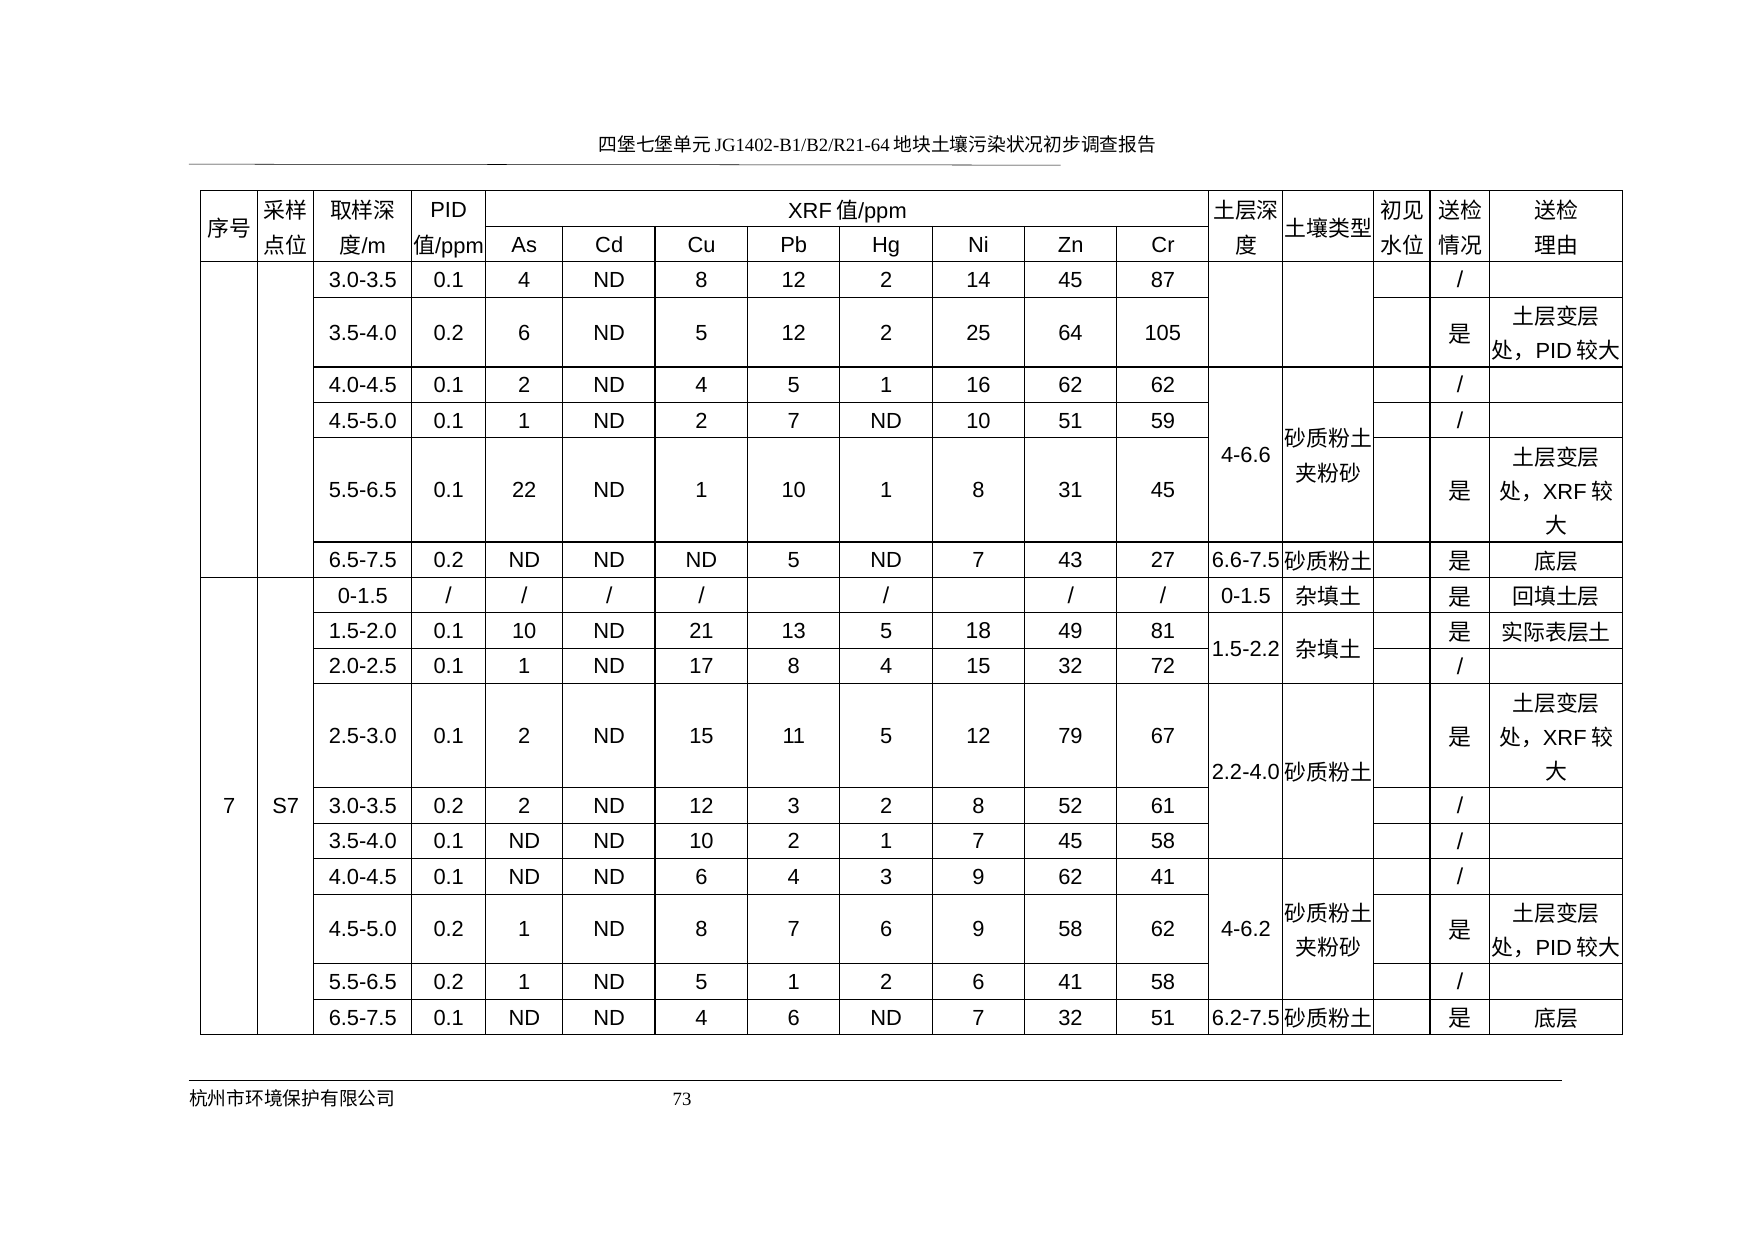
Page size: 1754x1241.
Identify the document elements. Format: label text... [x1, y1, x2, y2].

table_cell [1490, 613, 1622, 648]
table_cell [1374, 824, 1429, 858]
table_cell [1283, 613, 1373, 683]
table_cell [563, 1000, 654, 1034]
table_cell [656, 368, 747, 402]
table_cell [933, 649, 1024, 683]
table_header 采样点位 [258, 191, 313, 261]
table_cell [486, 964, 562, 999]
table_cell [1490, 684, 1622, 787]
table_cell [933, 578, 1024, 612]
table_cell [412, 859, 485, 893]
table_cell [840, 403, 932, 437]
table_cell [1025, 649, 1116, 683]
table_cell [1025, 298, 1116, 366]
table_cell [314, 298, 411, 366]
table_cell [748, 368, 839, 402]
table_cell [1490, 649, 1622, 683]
table_header 土壤类型 [1283, 191, 1373, 261]
table_cell Cd [563, 227, 654, 261]
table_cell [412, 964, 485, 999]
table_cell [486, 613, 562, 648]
table_cell Pb [748, 227, 839, 261]
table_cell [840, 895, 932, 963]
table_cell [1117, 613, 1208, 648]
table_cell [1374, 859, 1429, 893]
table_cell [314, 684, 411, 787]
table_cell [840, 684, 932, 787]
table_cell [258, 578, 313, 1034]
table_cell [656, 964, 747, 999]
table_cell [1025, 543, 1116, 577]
table_header 取样深度/m [314, 191, 411, 261]
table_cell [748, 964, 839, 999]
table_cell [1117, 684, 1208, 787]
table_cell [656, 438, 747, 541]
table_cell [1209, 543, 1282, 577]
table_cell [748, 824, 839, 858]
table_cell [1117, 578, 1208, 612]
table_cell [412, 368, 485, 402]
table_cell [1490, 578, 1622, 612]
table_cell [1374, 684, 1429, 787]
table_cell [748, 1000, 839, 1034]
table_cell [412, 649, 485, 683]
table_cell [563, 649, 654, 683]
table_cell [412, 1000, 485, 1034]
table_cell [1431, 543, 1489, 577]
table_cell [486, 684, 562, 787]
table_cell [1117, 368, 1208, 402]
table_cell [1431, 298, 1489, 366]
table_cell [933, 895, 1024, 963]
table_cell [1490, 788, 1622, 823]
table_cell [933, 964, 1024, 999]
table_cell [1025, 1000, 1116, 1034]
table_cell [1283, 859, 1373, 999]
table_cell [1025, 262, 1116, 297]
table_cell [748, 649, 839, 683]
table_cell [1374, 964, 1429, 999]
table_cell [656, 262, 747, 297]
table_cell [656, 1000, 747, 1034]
table_header 送检 理由 [1490, 191, 1622, 261]
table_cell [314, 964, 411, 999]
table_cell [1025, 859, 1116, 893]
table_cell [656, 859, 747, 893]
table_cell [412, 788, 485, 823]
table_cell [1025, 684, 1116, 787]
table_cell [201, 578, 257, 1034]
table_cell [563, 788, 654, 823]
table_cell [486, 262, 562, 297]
table_header 序号 [201, 191, 257, 261]
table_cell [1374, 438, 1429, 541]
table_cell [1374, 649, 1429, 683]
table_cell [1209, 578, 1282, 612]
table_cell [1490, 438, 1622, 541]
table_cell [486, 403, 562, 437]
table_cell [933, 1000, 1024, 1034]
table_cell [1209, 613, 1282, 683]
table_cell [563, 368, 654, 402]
table_cell Zn [1025, 227, 1116, 261]
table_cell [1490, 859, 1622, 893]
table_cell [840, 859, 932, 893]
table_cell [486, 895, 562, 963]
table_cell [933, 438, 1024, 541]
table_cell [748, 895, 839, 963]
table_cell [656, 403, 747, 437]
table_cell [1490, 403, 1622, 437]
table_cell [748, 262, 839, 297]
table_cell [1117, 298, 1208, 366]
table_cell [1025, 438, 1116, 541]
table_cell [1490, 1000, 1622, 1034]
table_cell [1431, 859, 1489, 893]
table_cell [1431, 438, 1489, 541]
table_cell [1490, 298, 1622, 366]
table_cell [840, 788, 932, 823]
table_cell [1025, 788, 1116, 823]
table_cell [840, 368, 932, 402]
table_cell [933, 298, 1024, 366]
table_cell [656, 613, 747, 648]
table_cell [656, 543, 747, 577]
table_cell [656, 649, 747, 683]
table_header 送检情况 [1431, 191, 1489, 261]
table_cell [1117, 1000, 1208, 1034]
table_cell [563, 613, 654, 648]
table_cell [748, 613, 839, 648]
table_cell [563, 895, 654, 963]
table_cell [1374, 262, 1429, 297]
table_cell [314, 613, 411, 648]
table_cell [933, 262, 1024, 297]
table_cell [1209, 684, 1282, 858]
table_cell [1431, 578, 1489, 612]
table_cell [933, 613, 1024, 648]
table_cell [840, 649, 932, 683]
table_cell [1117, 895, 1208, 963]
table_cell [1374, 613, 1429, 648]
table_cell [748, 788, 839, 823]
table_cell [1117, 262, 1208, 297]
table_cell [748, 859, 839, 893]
table_header 土层深度 [1209, 191, 1282, 261]
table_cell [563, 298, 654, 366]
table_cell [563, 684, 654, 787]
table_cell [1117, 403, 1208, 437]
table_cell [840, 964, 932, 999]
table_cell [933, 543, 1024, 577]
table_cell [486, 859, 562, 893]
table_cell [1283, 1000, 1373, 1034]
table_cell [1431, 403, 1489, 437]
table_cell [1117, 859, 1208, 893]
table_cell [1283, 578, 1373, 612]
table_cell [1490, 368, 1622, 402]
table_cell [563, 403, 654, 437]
table_cell Cr [1117, 227, 1208, 261]
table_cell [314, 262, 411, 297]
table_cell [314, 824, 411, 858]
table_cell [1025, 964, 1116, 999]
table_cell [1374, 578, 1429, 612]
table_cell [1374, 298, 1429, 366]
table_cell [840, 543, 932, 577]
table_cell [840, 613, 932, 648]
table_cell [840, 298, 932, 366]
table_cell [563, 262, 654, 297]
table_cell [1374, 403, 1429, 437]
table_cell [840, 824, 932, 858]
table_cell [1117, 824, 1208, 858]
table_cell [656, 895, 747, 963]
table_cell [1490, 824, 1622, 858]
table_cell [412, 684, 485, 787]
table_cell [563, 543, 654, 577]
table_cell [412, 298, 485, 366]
table_cell Hg [840, 227, 932, 261]
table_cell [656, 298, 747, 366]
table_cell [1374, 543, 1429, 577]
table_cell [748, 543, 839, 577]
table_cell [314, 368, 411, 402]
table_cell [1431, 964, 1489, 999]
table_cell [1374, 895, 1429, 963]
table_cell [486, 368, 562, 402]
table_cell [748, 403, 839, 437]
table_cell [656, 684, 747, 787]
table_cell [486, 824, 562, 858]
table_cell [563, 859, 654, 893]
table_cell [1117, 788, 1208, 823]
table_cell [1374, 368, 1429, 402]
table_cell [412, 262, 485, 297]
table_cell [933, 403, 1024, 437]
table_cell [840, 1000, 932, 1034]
table_header 初见水位 [1374, 191, 1429, 261]
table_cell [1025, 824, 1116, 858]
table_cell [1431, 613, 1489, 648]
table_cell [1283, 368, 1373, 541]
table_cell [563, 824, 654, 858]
table_header XRF值/ppm [486, 191, 1208, 226]
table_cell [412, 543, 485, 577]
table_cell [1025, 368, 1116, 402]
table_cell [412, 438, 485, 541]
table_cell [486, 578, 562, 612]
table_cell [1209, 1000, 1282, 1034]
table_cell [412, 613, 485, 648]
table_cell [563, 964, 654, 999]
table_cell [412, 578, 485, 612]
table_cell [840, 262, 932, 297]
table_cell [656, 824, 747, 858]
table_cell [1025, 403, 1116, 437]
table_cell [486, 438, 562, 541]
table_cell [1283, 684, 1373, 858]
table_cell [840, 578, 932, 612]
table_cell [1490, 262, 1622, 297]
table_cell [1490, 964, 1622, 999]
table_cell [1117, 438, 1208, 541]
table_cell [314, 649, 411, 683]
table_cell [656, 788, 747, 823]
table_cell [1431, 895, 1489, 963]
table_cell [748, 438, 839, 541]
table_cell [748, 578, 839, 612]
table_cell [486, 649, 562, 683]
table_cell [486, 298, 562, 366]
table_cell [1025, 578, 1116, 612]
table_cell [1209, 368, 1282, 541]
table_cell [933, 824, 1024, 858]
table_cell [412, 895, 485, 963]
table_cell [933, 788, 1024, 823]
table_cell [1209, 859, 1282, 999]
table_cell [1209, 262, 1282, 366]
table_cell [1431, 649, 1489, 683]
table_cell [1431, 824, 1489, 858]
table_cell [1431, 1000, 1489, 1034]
table_cell As [486, 227, 562, 261]
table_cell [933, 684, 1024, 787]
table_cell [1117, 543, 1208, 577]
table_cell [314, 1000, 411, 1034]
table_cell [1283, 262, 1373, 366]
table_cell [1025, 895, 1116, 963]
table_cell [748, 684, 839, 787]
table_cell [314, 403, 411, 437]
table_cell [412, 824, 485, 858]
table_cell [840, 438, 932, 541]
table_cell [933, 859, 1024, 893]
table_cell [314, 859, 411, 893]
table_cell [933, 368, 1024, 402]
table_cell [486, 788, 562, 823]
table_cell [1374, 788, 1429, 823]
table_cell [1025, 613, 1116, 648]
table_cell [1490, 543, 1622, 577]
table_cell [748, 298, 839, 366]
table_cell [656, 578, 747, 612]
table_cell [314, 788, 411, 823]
table_cell Ni [933, 227, 1024, 261]
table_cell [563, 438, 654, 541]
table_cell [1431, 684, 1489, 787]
table_header PID值/ppm [412, 191, 485, 261]
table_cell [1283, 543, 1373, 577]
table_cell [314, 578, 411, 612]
table_cell Cu [656, 227, 747, 261]
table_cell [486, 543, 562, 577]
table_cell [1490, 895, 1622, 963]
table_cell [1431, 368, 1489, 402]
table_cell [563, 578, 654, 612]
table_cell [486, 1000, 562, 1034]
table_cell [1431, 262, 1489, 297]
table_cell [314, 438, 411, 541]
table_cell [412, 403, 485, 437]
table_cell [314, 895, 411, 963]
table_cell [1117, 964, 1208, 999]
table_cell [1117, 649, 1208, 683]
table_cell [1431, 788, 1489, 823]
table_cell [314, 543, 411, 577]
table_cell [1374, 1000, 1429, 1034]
